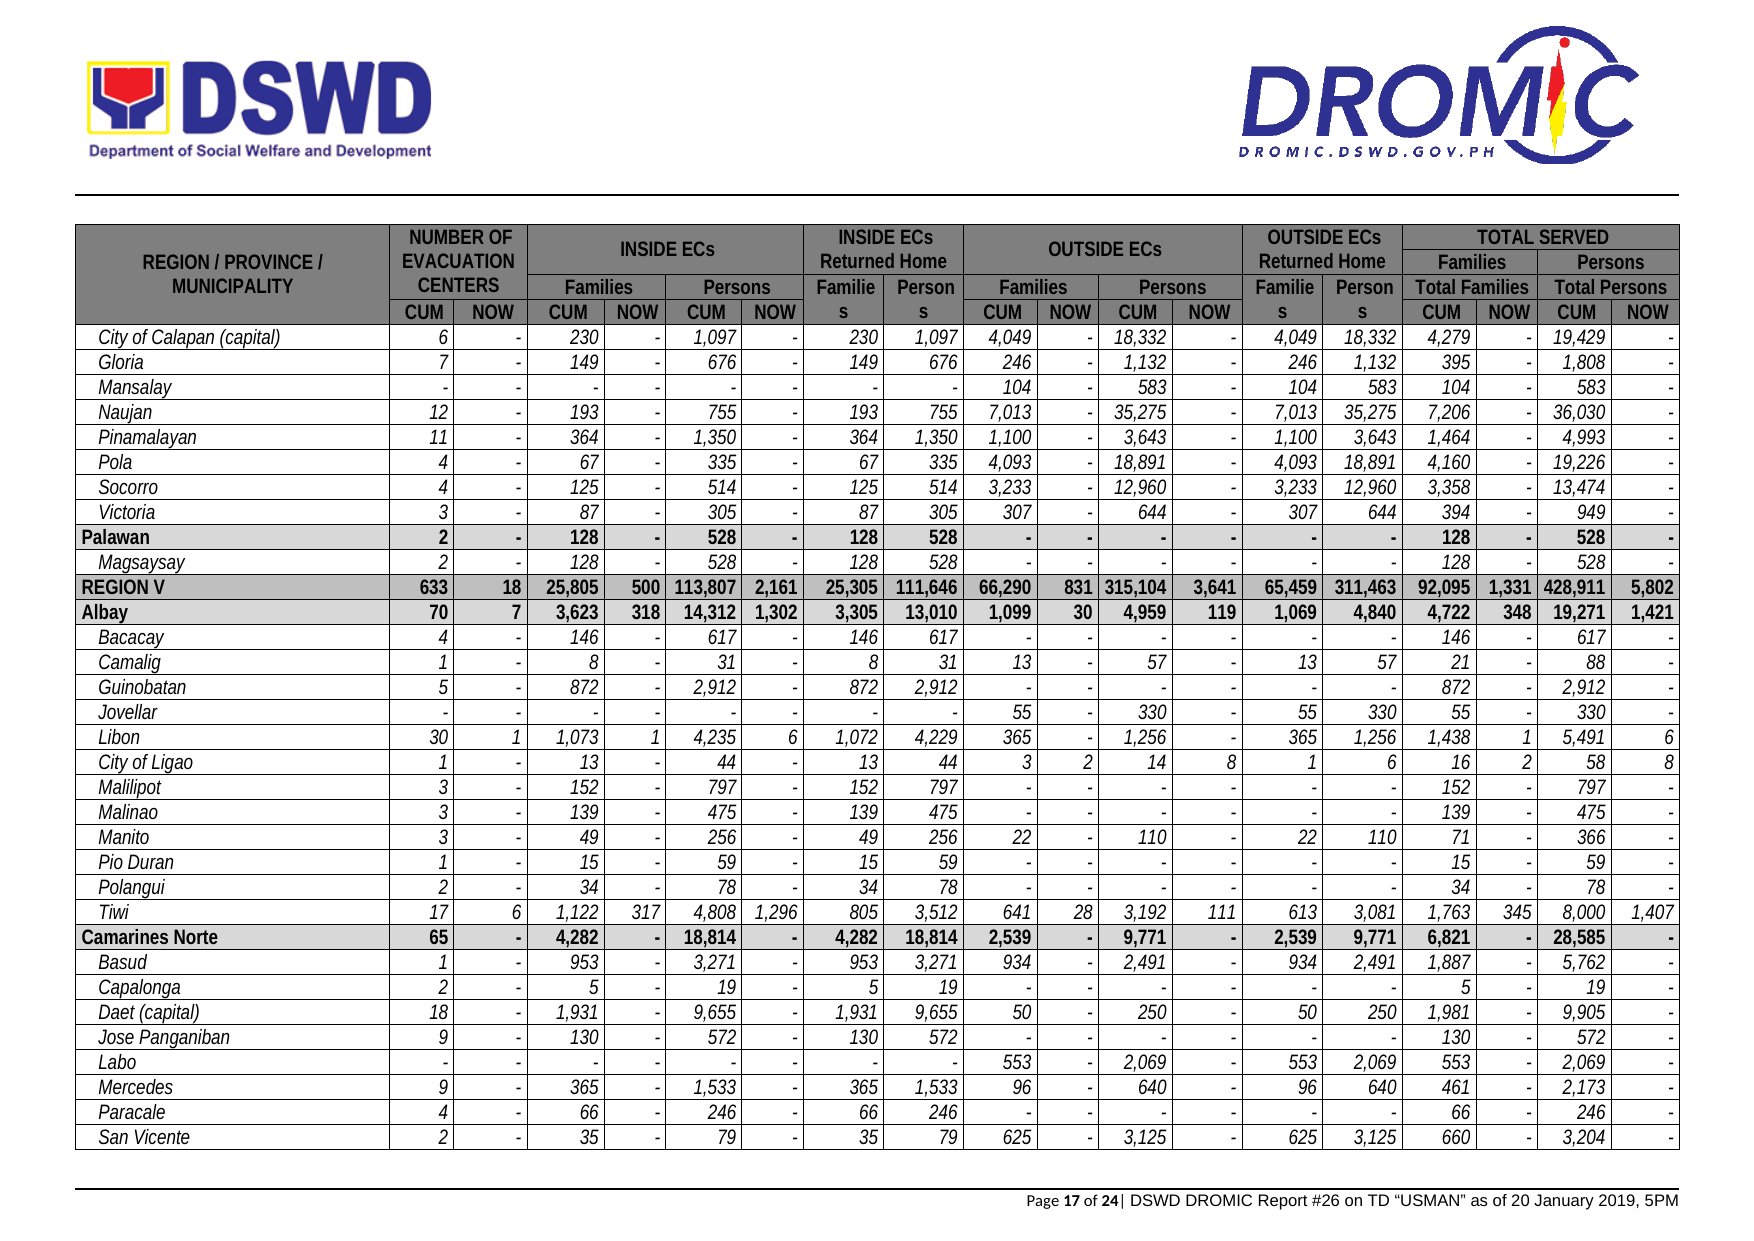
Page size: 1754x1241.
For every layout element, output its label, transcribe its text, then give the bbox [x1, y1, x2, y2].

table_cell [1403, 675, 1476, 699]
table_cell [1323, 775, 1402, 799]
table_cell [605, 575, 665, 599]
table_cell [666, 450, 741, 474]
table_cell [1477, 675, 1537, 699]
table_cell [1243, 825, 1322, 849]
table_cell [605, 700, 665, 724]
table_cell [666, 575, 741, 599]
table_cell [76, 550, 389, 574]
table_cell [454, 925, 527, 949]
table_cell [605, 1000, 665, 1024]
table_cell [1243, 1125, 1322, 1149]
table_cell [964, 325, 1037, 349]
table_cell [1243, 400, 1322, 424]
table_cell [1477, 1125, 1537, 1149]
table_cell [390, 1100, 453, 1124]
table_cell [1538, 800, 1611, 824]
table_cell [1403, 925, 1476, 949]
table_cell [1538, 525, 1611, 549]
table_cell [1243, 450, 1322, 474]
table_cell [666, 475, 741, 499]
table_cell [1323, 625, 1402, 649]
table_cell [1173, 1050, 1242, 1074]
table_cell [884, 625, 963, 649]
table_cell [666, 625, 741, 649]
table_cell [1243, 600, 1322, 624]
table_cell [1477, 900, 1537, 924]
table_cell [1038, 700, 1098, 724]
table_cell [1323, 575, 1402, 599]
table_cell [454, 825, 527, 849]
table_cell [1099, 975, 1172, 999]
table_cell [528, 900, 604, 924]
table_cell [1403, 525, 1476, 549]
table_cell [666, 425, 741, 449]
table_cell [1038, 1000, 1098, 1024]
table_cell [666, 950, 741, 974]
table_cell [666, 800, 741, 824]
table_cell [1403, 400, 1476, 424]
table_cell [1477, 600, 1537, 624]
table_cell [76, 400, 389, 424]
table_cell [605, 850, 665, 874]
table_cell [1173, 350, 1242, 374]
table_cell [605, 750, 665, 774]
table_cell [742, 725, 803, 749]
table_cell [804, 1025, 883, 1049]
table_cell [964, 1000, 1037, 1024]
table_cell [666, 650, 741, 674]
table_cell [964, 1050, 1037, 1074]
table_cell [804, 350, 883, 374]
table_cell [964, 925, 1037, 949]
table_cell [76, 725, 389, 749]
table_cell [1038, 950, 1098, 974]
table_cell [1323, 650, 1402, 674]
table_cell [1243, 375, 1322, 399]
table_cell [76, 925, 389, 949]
table_cell Persons [666, 275, 803, 299]
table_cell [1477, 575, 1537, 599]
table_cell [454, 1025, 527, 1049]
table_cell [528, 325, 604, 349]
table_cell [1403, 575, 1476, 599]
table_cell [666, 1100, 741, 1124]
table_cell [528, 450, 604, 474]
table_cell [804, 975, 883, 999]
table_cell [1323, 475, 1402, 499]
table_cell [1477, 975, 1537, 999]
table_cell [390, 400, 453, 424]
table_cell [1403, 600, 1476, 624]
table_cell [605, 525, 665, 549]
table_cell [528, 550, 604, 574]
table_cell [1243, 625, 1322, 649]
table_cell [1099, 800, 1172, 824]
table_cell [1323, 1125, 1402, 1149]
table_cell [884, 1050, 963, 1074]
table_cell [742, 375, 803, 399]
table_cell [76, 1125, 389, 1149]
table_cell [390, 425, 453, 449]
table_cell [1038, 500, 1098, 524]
table_cell Total Families [1403, 275, 1537, 299]
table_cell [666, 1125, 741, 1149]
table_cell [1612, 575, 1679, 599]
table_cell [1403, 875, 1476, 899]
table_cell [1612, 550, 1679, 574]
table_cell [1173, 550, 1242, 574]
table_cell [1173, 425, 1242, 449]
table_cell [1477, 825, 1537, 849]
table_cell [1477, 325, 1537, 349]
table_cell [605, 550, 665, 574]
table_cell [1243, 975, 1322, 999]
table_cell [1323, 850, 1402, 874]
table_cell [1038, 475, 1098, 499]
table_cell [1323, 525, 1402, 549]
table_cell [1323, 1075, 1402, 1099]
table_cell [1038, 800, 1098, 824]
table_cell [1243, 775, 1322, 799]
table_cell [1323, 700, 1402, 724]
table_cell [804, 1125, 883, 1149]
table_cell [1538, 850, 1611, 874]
table_header REGION / PROVINCE / MUNICIPALITY [76, 225, 389, 324]
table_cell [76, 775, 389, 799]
table_cell Families [528, 275, 665, 299]
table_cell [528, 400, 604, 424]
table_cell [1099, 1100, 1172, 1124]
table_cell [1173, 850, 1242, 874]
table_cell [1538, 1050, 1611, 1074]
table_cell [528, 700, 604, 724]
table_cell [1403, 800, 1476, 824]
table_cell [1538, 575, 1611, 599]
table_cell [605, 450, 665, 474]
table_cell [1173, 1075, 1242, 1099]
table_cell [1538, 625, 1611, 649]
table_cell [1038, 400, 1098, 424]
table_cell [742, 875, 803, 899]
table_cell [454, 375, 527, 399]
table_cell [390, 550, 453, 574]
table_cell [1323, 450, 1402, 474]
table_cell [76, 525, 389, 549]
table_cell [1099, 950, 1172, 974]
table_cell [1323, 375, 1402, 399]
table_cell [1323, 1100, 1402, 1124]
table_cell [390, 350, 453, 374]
table_cell CUM [1538, 300, 1611, 324]
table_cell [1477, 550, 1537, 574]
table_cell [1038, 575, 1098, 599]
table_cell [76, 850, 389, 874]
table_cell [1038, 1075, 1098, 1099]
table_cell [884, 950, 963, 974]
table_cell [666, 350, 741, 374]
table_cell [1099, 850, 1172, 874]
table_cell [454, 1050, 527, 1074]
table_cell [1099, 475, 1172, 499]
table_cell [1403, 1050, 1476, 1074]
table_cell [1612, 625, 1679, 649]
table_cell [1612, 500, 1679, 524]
table_cell Total Persons [1538, 275, 1679, 299]
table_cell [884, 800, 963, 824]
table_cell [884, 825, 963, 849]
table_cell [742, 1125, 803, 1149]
table_cell CUM [964, 300, 1037, 324]
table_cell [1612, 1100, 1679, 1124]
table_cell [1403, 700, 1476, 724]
picture [1231, 25, 1644, 163]
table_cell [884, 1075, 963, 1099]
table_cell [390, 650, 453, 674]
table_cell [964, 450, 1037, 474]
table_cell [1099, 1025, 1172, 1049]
table_cell Persons [1538, 250, 1679, 274]
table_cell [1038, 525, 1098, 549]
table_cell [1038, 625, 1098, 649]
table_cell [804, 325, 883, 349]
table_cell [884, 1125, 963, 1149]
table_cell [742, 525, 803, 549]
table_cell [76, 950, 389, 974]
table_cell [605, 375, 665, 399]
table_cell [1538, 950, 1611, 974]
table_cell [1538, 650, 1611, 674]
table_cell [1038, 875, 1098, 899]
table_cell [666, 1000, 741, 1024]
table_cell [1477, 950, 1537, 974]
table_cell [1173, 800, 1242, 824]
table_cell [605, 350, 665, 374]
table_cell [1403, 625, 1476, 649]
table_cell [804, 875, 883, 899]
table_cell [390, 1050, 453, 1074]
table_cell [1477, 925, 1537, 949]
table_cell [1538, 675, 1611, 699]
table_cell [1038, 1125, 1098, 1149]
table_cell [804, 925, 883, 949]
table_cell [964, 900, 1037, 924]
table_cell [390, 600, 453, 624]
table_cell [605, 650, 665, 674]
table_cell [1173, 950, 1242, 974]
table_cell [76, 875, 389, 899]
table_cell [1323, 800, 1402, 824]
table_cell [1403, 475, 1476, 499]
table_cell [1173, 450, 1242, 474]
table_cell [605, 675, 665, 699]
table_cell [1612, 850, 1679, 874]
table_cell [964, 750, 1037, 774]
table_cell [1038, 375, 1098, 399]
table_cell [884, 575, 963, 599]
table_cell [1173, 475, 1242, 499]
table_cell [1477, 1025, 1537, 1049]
table_header INSIDE ECs [528, 225, 803, 274]
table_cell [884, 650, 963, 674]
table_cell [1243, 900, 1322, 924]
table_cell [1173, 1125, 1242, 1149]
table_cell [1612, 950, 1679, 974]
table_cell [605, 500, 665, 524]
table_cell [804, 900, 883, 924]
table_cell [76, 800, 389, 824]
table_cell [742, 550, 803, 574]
table_cell Persons [1099, 275, 1242, 299]
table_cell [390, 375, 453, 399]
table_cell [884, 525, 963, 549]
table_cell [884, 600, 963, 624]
table_header INSIDE ECs Returned Home [804, 225, 963, 274]
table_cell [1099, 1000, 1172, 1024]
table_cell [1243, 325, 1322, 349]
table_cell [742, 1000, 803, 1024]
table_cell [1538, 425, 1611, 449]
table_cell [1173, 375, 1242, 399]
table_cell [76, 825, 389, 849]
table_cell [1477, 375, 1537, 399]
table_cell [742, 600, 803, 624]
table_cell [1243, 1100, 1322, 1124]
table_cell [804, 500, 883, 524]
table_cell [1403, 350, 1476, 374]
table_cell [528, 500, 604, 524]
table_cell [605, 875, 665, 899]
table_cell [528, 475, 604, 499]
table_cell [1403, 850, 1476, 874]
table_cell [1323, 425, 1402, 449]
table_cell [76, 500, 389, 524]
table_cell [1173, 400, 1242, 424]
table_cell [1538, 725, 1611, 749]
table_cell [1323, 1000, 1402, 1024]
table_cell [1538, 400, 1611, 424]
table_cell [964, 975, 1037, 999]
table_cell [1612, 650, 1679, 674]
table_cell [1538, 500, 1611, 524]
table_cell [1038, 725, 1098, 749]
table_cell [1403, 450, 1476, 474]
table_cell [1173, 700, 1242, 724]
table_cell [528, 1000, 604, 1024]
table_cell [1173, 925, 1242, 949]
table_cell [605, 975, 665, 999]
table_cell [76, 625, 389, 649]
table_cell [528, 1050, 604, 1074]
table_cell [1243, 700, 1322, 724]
picture [75, 58, 444, 164]
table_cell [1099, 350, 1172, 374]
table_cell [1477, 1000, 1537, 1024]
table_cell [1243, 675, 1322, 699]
table_header TOTAL SERVED [1403, 225, 1679, 249]
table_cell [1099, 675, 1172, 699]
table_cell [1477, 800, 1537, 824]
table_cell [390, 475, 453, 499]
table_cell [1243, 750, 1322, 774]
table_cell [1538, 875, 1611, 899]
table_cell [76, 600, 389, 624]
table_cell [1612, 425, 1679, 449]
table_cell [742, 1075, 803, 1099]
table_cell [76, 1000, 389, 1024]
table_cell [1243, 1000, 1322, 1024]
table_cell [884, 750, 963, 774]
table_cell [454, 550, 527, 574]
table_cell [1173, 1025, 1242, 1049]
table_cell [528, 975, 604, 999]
table_cell Families [964, 275, 1098, 299]
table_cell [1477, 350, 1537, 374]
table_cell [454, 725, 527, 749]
table_header NUMBER OF EVACUATION CENTERS (ECs) [390, 225, 527, 299]
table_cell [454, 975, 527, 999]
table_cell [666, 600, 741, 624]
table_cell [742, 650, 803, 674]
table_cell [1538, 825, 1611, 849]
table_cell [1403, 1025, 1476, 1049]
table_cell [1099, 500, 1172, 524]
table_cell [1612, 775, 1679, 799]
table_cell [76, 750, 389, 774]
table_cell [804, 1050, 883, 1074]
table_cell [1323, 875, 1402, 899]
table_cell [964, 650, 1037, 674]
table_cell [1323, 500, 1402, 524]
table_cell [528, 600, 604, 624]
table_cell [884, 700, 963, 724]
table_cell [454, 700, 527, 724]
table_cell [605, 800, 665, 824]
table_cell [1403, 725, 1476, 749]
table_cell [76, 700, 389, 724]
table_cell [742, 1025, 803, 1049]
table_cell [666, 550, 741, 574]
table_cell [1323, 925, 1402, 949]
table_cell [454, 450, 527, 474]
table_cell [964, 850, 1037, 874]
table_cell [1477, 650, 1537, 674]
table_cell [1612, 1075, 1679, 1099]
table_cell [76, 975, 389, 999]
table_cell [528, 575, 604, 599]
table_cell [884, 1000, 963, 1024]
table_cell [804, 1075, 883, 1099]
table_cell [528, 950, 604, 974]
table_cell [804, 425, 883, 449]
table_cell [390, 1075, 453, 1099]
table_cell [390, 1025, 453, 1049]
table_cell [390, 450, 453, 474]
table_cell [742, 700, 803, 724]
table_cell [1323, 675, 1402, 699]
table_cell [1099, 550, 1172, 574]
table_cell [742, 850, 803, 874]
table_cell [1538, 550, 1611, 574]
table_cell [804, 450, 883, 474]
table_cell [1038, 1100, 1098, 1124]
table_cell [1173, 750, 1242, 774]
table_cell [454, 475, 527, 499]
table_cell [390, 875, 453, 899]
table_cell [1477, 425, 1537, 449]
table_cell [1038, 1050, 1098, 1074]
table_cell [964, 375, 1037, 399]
table_cell NOW [454, 300, 527, 324]
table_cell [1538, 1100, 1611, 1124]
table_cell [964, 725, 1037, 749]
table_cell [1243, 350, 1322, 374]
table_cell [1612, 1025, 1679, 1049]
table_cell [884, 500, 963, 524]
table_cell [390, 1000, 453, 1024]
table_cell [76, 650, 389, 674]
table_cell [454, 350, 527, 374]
table_cell Persons [884, 275, 963, 324]
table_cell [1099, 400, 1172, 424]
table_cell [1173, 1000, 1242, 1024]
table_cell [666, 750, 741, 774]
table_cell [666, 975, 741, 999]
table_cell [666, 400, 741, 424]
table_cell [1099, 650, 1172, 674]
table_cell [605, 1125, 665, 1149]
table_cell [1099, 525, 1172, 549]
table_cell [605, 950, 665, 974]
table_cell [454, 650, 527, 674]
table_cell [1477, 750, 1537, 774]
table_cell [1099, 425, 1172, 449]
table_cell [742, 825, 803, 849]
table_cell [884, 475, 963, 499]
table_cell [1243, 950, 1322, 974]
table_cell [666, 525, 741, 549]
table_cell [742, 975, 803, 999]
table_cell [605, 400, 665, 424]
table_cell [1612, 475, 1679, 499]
table_cell NOW [605, 300, 665, 324]
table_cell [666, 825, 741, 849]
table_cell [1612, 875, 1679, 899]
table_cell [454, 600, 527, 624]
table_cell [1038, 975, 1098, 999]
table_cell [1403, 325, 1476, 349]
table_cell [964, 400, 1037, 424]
table_header OUTSIDE ECs [964, 225, 1242, 274]
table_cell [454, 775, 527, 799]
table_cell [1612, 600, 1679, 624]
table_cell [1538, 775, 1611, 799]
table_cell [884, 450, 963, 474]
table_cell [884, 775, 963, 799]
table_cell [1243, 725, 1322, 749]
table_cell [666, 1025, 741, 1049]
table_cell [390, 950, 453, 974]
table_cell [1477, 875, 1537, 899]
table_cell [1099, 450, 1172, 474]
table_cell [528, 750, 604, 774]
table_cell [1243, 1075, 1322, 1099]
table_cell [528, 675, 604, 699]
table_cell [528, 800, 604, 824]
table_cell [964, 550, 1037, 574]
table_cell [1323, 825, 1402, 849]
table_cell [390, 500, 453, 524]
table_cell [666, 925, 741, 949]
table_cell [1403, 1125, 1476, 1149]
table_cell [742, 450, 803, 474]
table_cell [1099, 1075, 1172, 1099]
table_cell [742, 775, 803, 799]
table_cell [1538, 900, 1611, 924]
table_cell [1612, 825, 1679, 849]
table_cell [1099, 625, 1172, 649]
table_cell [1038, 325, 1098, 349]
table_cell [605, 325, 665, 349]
table_cell CUM [1099, 300, 1172, 324]
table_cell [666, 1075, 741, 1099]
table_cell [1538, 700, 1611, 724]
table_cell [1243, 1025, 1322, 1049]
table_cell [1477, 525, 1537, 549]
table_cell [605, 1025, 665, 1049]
table_cell NOW [1038, 300, 1098, 324]
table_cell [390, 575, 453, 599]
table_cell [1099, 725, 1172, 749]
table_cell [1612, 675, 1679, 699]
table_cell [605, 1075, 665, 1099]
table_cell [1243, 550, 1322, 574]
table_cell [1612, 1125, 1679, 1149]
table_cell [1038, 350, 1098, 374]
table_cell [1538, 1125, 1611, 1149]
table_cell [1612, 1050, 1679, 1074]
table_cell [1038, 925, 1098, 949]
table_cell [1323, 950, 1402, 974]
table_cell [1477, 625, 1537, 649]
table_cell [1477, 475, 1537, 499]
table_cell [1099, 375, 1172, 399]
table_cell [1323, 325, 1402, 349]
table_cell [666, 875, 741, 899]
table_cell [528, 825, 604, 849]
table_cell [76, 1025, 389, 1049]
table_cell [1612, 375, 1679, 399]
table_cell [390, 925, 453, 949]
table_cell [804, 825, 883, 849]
table_cell NOW [1477, 300, 1537, 324]
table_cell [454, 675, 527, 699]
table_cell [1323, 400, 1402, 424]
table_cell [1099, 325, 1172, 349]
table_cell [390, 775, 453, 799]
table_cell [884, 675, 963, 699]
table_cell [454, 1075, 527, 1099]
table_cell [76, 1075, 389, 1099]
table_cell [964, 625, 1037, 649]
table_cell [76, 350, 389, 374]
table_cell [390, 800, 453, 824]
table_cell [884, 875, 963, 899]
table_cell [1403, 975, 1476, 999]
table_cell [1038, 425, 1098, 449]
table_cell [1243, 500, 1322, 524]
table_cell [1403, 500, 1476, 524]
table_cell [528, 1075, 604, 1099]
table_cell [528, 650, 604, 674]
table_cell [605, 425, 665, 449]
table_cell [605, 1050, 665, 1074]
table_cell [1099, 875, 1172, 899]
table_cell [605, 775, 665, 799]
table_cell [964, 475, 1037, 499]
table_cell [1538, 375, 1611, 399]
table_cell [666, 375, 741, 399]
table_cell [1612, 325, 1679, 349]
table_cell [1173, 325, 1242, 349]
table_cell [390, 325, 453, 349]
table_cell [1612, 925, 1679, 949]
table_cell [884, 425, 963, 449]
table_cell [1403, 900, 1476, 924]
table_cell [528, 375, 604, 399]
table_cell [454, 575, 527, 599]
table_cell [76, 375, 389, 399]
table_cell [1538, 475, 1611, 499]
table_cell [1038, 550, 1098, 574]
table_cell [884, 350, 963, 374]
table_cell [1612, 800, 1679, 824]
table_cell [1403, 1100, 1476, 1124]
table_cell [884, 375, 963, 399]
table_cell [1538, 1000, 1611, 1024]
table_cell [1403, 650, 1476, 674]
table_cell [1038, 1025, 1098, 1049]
table_cell NOW [742, 300, 803, 324]
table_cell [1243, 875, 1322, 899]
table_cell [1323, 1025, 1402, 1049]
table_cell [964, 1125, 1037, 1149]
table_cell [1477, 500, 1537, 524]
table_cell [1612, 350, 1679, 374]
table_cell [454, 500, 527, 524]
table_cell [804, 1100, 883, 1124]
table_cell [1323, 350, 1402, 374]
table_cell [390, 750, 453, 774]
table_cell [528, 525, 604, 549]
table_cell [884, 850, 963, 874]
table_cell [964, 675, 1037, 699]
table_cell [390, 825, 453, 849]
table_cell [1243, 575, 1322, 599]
table_cell Families [1403, 250, 1537, 274]
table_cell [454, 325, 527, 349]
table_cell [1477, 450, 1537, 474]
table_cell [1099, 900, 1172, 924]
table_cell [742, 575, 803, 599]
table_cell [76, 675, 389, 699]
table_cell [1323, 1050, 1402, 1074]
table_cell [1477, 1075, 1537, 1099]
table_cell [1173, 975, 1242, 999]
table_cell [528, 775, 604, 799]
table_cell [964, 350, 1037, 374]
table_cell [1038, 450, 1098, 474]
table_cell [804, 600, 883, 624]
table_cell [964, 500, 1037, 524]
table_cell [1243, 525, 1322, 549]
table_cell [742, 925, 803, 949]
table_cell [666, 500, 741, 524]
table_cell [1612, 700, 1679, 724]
table_cell CUM [666, 300, 741, 324]
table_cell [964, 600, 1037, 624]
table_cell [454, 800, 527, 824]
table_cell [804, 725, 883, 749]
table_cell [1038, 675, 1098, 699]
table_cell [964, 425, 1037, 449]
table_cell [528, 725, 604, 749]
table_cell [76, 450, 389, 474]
table_cell NOW [1612, 300, 1679, 324]
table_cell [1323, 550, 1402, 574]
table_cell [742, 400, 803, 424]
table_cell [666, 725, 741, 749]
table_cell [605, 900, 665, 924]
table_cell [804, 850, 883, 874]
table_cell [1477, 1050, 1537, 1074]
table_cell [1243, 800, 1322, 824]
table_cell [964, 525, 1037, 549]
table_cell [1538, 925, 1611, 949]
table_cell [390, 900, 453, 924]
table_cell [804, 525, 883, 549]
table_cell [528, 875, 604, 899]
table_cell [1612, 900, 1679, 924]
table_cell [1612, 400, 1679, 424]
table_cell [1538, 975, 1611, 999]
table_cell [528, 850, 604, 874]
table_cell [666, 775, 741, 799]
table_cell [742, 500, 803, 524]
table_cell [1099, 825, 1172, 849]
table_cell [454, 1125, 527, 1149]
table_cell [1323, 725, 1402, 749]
table_cell Families [804, 275, 883, 324]
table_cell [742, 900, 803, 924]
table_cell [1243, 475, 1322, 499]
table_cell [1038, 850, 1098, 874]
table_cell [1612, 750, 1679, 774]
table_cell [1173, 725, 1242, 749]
table_cell CUM [390, 300, 453, 324]
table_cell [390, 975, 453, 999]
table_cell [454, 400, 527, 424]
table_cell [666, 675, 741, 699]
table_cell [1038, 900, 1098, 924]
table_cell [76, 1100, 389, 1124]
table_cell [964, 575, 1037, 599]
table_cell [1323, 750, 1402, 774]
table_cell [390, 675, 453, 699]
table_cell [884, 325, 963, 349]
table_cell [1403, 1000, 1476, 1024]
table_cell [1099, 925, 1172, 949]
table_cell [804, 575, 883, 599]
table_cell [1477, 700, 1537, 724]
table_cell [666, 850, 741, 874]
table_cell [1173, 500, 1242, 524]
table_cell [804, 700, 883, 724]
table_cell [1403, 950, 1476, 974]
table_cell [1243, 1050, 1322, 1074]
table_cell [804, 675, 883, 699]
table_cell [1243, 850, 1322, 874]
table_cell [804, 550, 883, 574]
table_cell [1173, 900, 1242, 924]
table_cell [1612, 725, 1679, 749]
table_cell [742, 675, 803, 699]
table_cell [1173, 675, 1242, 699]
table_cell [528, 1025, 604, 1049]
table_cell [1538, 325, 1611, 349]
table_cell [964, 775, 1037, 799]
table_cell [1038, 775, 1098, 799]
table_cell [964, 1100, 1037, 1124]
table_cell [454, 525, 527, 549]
table_cell CUM [528, 300, 604, 324]
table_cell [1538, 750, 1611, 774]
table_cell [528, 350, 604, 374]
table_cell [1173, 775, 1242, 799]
table_cell CUM [1403, 300, 1476, 324]
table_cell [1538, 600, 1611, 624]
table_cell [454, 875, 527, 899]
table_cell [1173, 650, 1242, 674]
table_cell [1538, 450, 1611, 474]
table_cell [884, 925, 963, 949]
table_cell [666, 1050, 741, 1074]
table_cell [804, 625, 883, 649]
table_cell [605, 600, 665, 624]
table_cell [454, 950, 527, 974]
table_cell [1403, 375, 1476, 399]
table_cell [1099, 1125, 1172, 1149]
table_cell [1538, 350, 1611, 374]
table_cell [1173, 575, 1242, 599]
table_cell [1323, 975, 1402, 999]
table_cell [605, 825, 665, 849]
table_header OUTSIDE ECs Returned Home [1243, 225, 1402, 274]
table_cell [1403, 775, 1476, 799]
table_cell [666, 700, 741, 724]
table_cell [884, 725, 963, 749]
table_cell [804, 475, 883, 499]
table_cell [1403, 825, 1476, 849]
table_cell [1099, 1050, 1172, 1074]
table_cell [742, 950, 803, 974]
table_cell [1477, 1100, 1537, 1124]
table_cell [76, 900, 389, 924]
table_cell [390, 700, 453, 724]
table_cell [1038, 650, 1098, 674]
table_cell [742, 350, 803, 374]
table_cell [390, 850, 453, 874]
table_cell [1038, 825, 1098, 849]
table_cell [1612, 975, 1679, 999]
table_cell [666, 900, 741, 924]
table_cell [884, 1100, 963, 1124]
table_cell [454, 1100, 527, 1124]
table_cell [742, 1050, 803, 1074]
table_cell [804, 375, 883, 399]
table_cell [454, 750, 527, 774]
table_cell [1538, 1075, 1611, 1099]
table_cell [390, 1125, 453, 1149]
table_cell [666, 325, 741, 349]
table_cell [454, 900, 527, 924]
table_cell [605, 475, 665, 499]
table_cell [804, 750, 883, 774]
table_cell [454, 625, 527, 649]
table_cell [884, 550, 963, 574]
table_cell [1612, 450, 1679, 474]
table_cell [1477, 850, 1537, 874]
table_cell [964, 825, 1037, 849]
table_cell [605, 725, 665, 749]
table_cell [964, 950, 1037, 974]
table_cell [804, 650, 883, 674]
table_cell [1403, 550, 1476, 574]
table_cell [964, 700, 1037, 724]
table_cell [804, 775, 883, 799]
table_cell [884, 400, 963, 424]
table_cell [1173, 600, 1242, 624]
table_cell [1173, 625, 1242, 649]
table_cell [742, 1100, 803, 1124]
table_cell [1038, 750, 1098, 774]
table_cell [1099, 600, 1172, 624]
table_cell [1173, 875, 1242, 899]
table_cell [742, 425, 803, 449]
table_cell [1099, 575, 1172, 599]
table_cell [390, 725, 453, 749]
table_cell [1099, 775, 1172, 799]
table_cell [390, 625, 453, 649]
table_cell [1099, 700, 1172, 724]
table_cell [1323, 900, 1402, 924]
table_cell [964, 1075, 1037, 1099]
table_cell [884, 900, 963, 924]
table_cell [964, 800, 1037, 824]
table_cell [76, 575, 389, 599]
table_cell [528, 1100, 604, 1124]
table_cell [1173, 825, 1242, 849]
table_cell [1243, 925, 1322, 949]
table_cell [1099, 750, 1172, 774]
table_cell Persons [1323, 275, 1402, 324]
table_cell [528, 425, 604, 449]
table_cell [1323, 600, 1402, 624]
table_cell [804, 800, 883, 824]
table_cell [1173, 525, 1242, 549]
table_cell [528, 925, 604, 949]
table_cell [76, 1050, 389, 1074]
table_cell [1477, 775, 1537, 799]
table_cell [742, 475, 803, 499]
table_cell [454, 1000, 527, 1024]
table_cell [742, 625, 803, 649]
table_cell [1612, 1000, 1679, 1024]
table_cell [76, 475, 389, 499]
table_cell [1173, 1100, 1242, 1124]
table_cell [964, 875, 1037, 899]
table_cell NOW [1173, 300, 1242, 324]
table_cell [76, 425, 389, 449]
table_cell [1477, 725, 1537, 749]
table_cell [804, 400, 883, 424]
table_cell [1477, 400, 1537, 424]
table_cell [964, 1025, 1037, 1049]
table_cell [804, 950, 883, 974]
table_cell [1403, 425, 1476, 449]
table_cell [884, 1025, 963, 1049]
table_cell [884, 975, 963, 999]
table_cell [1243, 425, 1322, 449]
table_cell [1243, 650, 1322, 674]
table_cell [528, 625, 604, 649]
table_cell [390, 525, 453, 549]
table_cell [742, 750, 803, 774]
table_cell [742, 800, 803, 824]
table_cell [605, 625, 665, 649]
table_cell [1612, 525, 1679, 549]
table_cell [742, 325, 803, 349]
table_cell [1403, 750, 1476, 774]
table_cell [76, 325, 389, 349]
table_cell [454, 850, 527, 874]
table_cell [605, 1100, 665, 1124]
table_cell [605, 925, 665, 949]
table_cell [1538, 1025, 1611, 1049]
table_cell Families [1243, 275, 1322, 324]
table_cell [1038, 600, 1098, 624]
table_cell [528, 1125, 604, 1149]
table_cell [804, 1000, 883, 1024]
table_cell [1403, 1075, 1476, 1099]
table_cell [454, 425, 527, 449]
